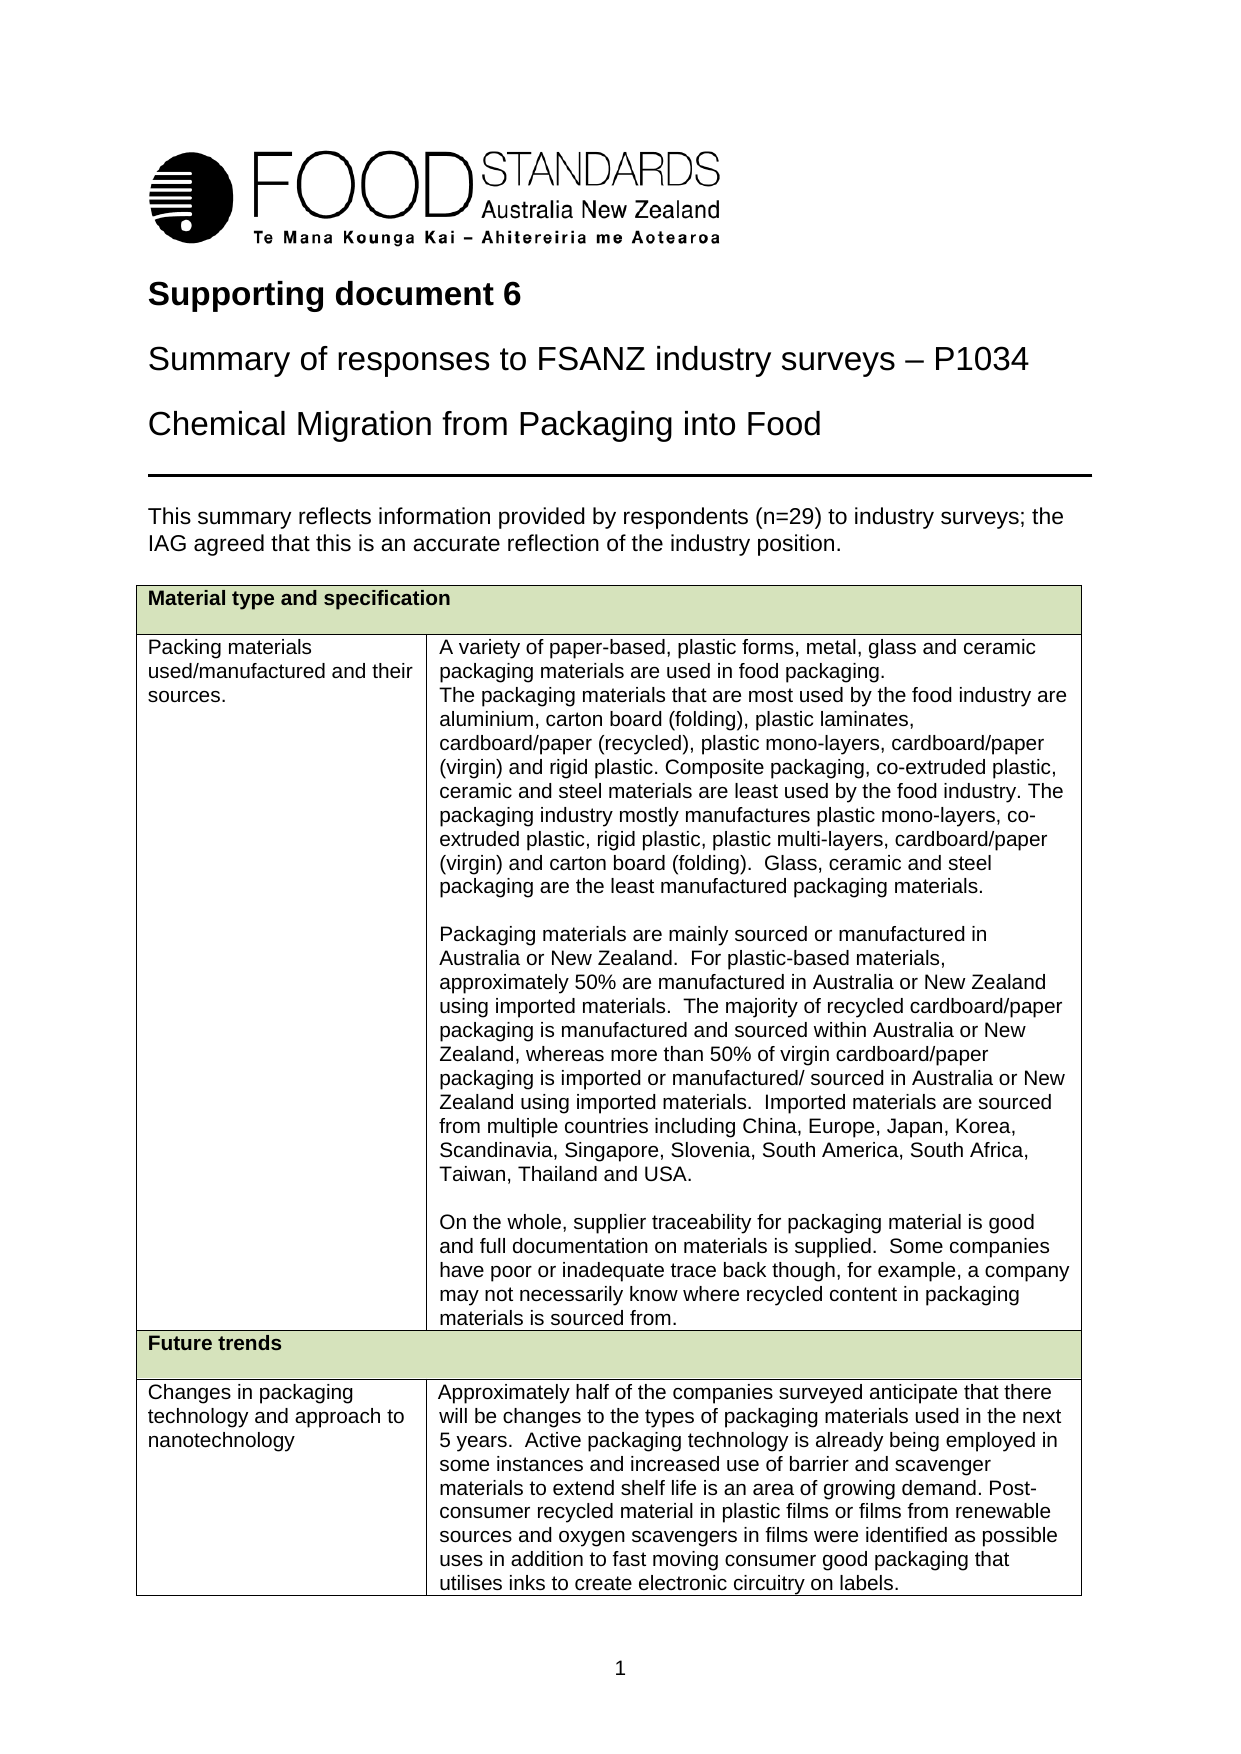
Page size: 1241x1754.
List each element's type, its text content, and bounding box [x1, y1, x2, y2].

table_cell A variety of paper-based, plastic forms, metal, glass and ceramic packaging materials are used in food packaging. The packaging materials that are most used by the food industry are aluminium, carton board (folding), plastic laminates, cardboard/paper (recycled), plastic mono-layers, cardboard/paper (virgin) and rigid plastic. Composite packaging, co-extruded plastic, ceramic and steel materials are least used by the food industry. The packaging industry mostly manufactures plastic mono-layers, co-extruded plastic, rigid plastic, plastic multi-layers, cardboard/paper (virgin) and carton board (folding). Glass, ceramic and steel packaging are the least manufactured packaging materials. Packaging materials are mainly sourced or manufactured in Australia or New Zealand. For plastic-based materials, approximately 50% are manufactured in Australia or New Zealand using imported materials. The majority of recycled cardboard/paper packaging is manufactured and sourced within Australia or New Zealand, whereas more than 50% of virgin cardboard/paper packaging is imported or manufactured/ sourced in Australia or New Zealand using imported materials. Imported materials are sourced from multiple countries including China, Europe, Japan, Korea, Scandinavia, Singapore, Slovenia, South America, South Africa, Taiwan, Thailand and USA. On the whole, supplier traceability for packaging material is good and full documentation on materials is supplied. Some companies have poor or inadequate trace back though, for example, a company may not necessarily know where recycled content in packaging materials is sourced from. [427, 635, 1081, 1329]
table_cell Future trends [137, 1331, 1081, 1378]
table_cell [427, 1380, 1081, 1595]
text Chemical Migration from Packaging into Food [148, 404, 1092, 442]
text This summary reflects information provided by respondents (n=29) to industry surveys; the IAG agreed that this is an accurate reflection of the industry position. [148, 503, 1092, 556]
table_header Material type and specification [137, 586, 1081, 634]
table_cell Packing materials used/manufactured and their sources. [137, 635, 426, 1329]
subtitle Summary of responses to FSANZ industry surveys – P1034 [148, 339, 1092, 378]
picture [147, 147, 720, 249]
text Supporting document 6 [148, 274, 1092, 313]
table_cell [137, 1380, 426, 1595]
